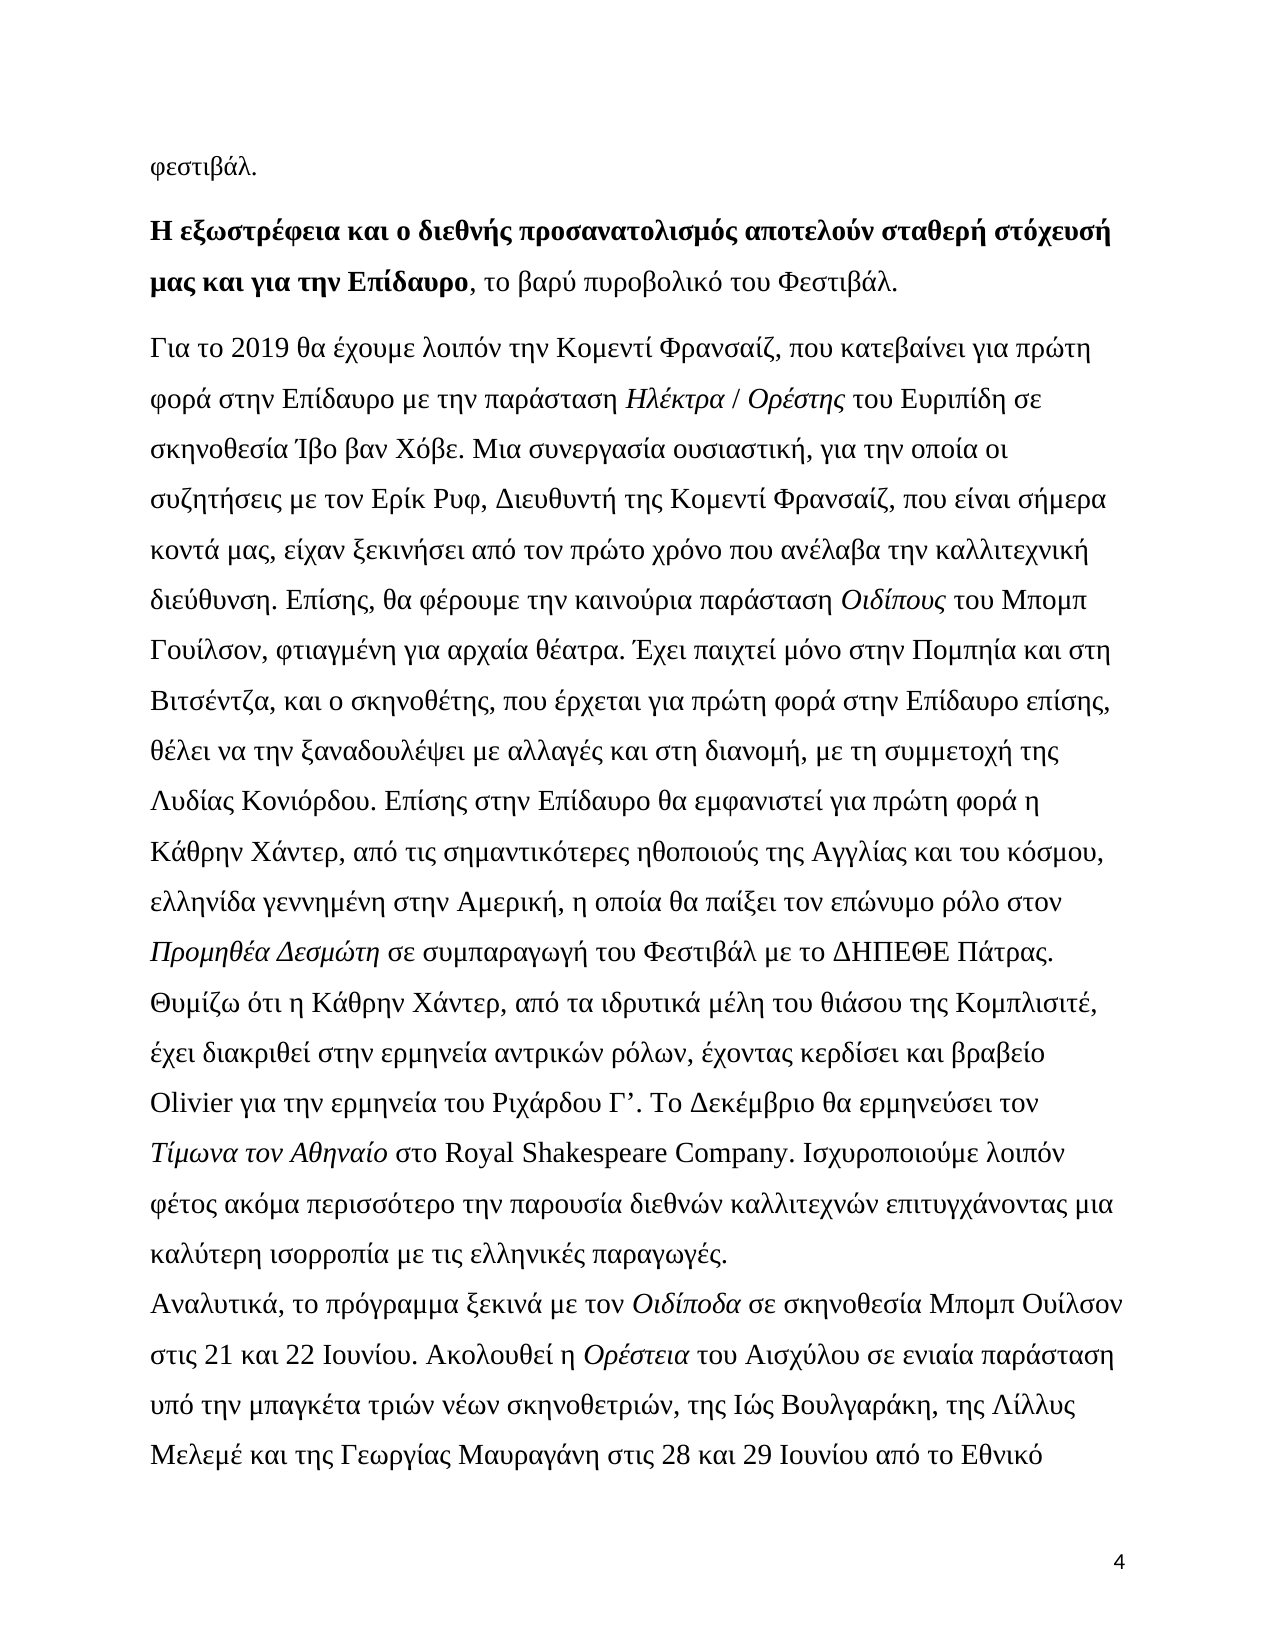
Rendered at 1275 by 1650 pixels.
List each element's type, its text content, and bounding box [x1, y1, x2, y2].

text Η εξωστρέφεια και ο διεθνής προσανατολισμός αποτελούν σταθερή στόχευσή μας και για την Επίδαυρο, το βαρύ πυροβολικό του Φεστιβάλ. [150, 213, 1125, 297]
text Για το 2019 θα έχουμε λοιπόν την Κομεντί Φρανσαίζ, που κατεβαίνει για πρώτη φορά στην Επίδαυρο με την παράσταση Ηλέκτρα / Ορέστης του Ευριπίδη σε σκηνοθεσία Ίβο βαν Χόβε. Μια συνεργασία ουσιαστική, για την οποία οι συζητήσεις με τον Ερίκ Ρυφ, Διευθυντή της Κομεντί Φρανσαίζ, που είναι σήμερα κοντά μας, είχαν ξεκινήσει από τον πρώτο χρόνο που ανέλαβα την καλλιτεχνική διεύθυνση. Επίσης, θα φέρουμε την καινούρια παράσταση Οιδίπους του Μπομπ Γουίλσον, φτιαγμένη για αρχαία θέατρα. Έχει παιχτεί μόνο στην Πομπηία και στη Βιτσέντζα, και ο σκηνοθέτης, που έρχεται για πρώτη φορά στην Επίδαυρο επίσης, θέλει να την ξαναδουλέψει με αλλαγές και στη διανομή, με τη συμμετοχή της Λυδίας Κονιόρδου. Επίσης στην Επίδαυρο θα εμφανιστεί για πρώτη φορά η Κάθρην Χάντερ, από τις σημαντικότερες ηθοποιούς της Αγγλίας και του κόσμου, ελληνίδα γεννημένη στην Αμερική, η οποία θα παίξει τον επώνυμο ρόλο στον Προμηθέα Δεσμώτη σε συμπαραγωγή του Φεστιβάλ με το ΔΗΠΕΘΕ Πάτρας. Θυμίζω ότι η Κάθρην Χάντερ, από τα ιδρυτικά μέλη του θιάσου της Κομπλισιτέ, έχει διακριθεί στην ερμηνεία αντρικών ρόλων, έχοντας κερδίσει και βραβείο Olivier για την ερμηνεία του Ριχάρδου Γ’. Το Δεκέμβριο θα ερμηνεύσει τον Τίμωνα τον Αθηναίο στο Royal Shakespeare Company. Ισχυροποιούμε λοιπόν φέτος ακόμα περισσότερο την παρουσία διεθνών καλλιτεχνών επιτυγχάνοντας μια καλύτερη ισορροπία με τις ελληνικές παραγωγές. [150, 331, 1125, 1270]
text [150, 150, 1125, 181]
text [150, 1287, 1125, 1471]
